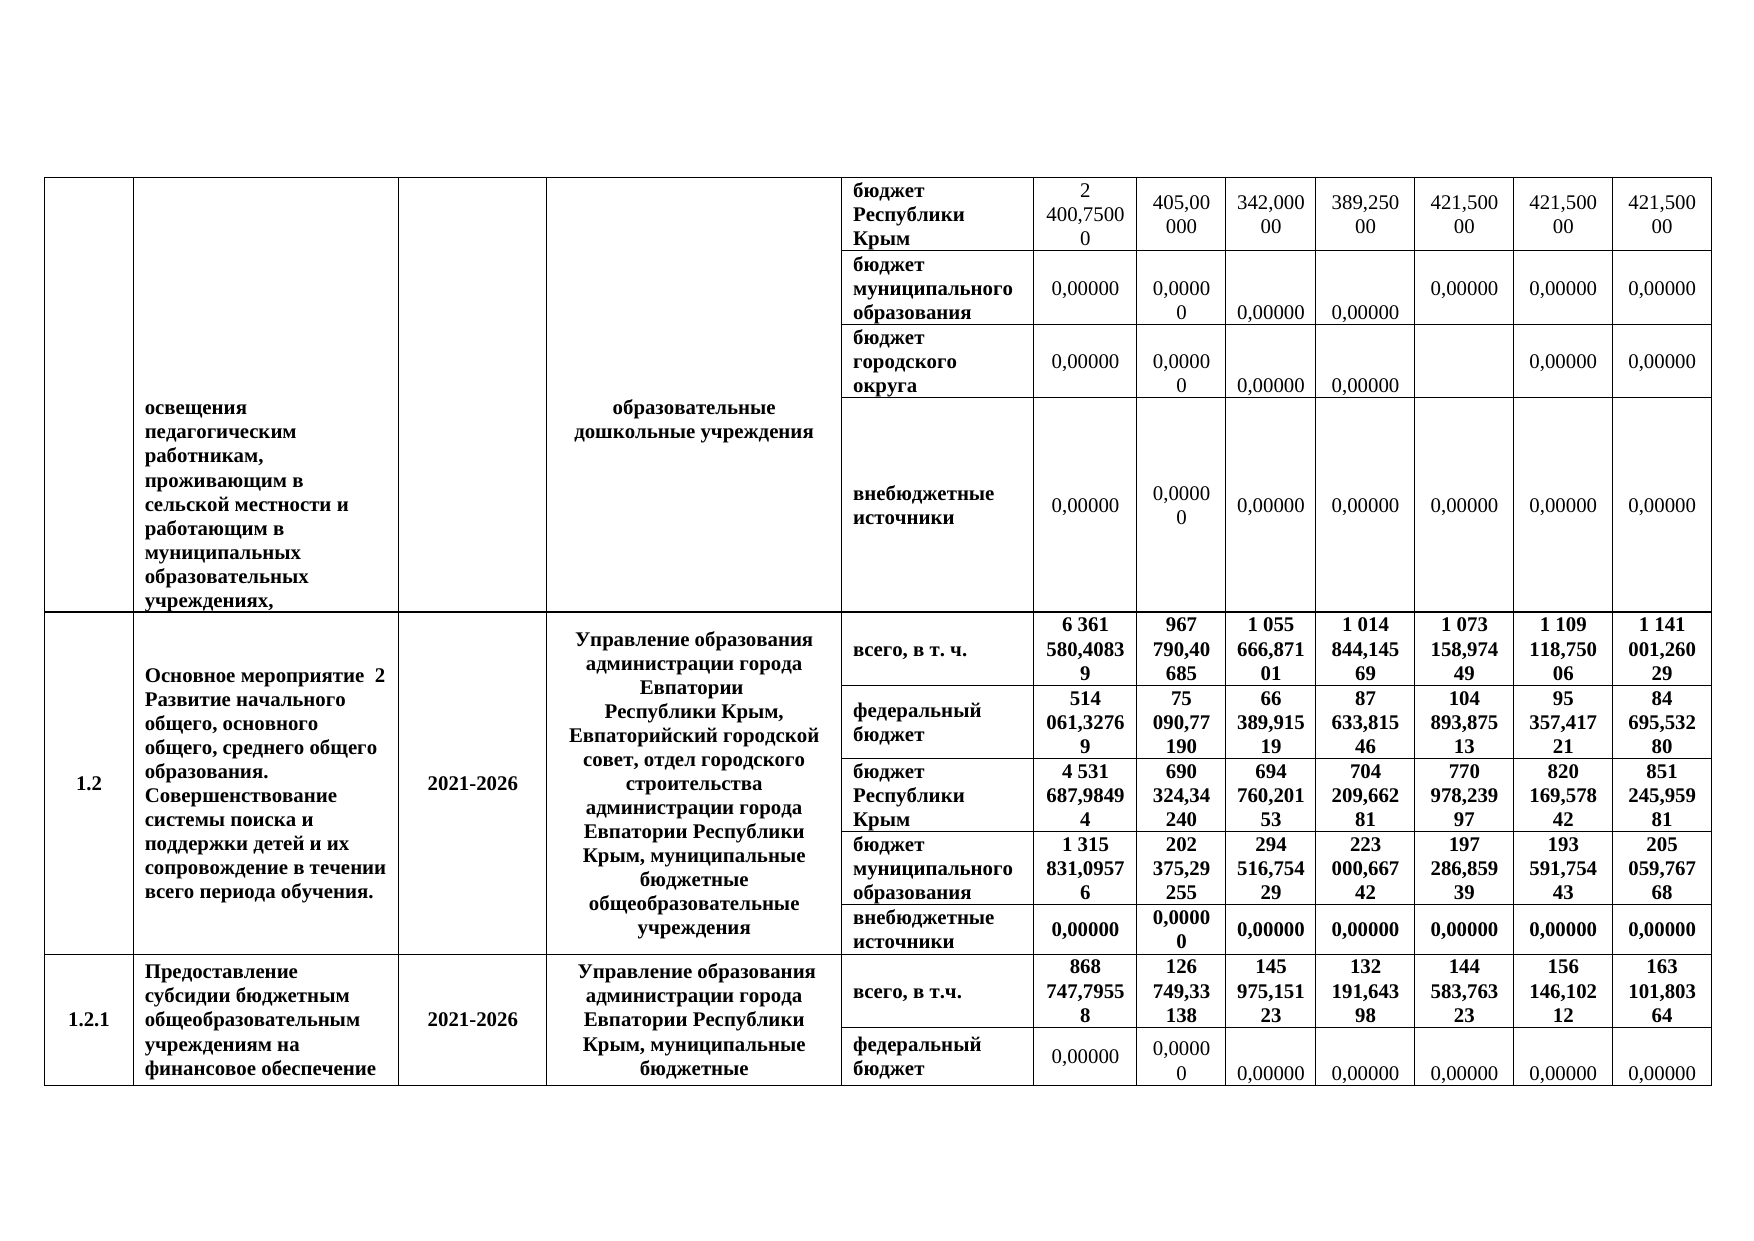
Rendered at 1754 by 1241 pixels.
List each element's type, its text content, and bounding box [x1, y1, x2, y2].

table_cell 1 073 158,97449 [1415, 613, 1513, 684]
table_cell 820 169,57842 [1514, 759, 1612, 831]
table_cell 202 375,29255 [1137, 832, 1225, 904]
table_cell 0,00000 [1034, 251, 1136, 324]
table_cell Управление образования администрации города Евпатории Республики Крым, муниципальные бюджетные общеобразовательные учреждения [547, 955, 841, 1084]
table_cell 1.2.1 [45, 955, 133, 1084]
table_cell 205 059,76768 [1613, 832, 1711, 904]
table_cell 2021-2026 [399, 613, 546, 953]
table_cell 294 516,75429 [1226, 832, 1315, 904]
table_cell 694 760,20153 [1226, 759, 1315, 831]
table_cell 0,00000 [1034, 1028, 1136, 1084]
table_cell 421,50000 [1514, 178, 1612, 250]
table_cell 197 286,85939 [1415, 832, 1513, 904]
table_cell федеральный бюджет [842, 686, 1033, 758]
table_cell 1.2 [45, 613, 133, 953]
table_cell 95 357,41721 [1514, 686, 1612, 758]
table_cell 405,00000 [1137, 178, 1225, 250]
table_cell 0,00000 [1137, 325, 1225, 397]
table_cell 0,00000 [1137, 1028, 1225, 1084]
table_cell 389,25000 [1316, 178, 1414, 250]
table_cell 193 591,75443 [1514, 832, 1612, 904]
table_cell внебюджетные источники [842, 905, 1033, 953]
table_cell 0,00000 [1137, 905, 1225, 953]
table_cell 156 146,10212 [1514, 955, 1612, 1027]
table_cell 514 061,32769 [1034, 686, 1136, 758]
table_cell 75 090,77190 [1137, 686, 1225, 758]
table_cell 223 000,66742 [1316, 832, 1414, 904]
table_cell 967 790,40685 [1137, 613, 1225, 684]
table_cell 2 400,75000 [1034, 178, 1136, 250]
table_cell 0,00000 [1226, 905, 1315, 953]
table_cell Предоставление субсидии бюджетным общеобразовательным учреждениям на финансовое обеспечение выполнения возложенных на них функций и иные цели [134, 955, 398, 1084]
table_cell 0,00000 [1226, 325, 1315, 397]
table_cell 851 245,95981 [1613, 759, 1711, 831]
table_cell 66 389,91519 [1226, 686, 1315, 758]
table_cell 0,00000 [1613, 905, 1711, 953]
table_cell 0,00000 [1316, 251, 1414, 324]
table_cell 0,00000 [1316, 905, 1414, 953]
table_cell 0,00000 [1613, 251, 1711, 324]
table_cell 421,50000 [1415, 178, 1513, 250]
table_cell 0,00000 [1226, 398, 1315, 611]
table_cell бюджет Республики Крым [842, 759, 1033, 831]
table_cell всего, в т. ч. [842, 613, 1033, 684]
table_cell 0,00000 [1514, 325, 1612, 397]
table_cell 104 893,87513 [1415, 686, 1513, 758]
table_cell 421,50000 [1613, 178, 1711, 250]
table_cell [1415, 325, 1513, 397]
table_cell 0,00000 [1226, 1028, 1315, 1084]
table_cell бюджет муниципального образования [842, 251, 1033, 324]
table_cell 145 975,15123 [1226, 955, 1315, 1027]
table_cell 770 978,23997 [1415, 759, 1513, 831]
table_cell Управление образования администрации города Евпатории Республики Крым, Евпаторийский городской совет, отдел городского строительства администрации города Евпатории Республики Крым, муниципальные бюджетные общеобразовательные учреждения [547, 613, 841, 953]
table_cell 0,00000 [1415, 905, 1513, 953]
table_cell 0,00000 [1514, 1028, 1612, 1084]
table_cell 0,00000 [1034, 325, 1136, 397]
table_cell внебюджетные источники [842, 398, 1033, 611]
table_cell 0,00000 [1514, 251, 1612, 324]
table_cell 1 315 831,09576 [1034, 832, 1136, 904]
table_cell 6 361 580,40839 [1034, 613, 1136, 684]
table_cell бюджет муниципального образования [842, 832, 1033, 904]
table_cell 0,00000 [1415, 1028, 1513, 1084]
table_cell 0,00000 [1514, 398, 1612, 611]
table_cell всего, в т.ч. [842, 955, 1033, 1027]
table_cell 132 191,64398 [1316, 955, 1414, 1027]
table_cell 0,00000 [1034, 905, 1136, 953]
table_cell 0,00000 [1613, 325, 1711, 397]
table_cell 0,00000 [1316, 398, 1414, 611]
table_cell 4 531 687,98494 [1034, 759, 1136, 831]
table_cell 1 014 844,14569 [1316, 613, 1414, 684]
table_cell 87 633,81546 [1316, 686, 1414, 758]
table_cell 1 055 666,87101 [1226, 613, 1315, 684]
table_cell 868 747,79558 [1034, 955, 1136, 1027]
table_cell 0,00000 [1316, 325, 1414, 397]
table_cell 126 749,33138 [1137, 955, 1225, 1027]
table_cell 0,00000 [1415, 251, 1513, 324]
table_cell 2021-2026 [399, 955, 546, 1084]
table_cell 0,00000 [1415, 398, 1513, 611]
table_cell федеральный бюджет [842, 1028, 1033, 1084]
table_cell 84 695,53280 [1613, 686, 1711, 758]
table_cell 0,00000 [1514, 905, 1612, 953]
table_cell 144 583,76323 [1415, 955, 1513, 1027]
table_cell 0,00000 [1137, 398, 1225, 611]
table_cell 0,00000 [1316, 1028, 1414, 1084]
table_cell 0,00000 [1137, 251, 1225, 324]
table_cell 1 141 001,26029 [1613, 613, 1711, 684]
table_cell Основное мероприятие 2 Развитие начального общего, основного общего, среднего общего образования. Совершенствование системы поиска и поддержки детей и их сопровождение в течении всего периода обучения. [134, 613, 398, 953]
table_cell 0,00000 [1613, 398, 1711, 611]
table_cell 0,00000 [1613, 1028, 1711, 1084]
table_cell 1 109 118,75006 [1514, 613, 1612, 684]
table_cell 0,00000 [1034, 398, 1136, 611]
table_cell 342,00000 [1226, 178, 1315, 250]
table_cell 690 324,34240 [1137, 759, 1225, 831]
table_cell 0,00000 [1226, 251, 1315, 324]
table_cell бюджет городского округа [842, 325, 1033, 397]
table_cell бюджет Республики Крым [842, 178, 1033, 250]
table_cell 704 209,66281 [1316, 759, 1414, 831]
table_cell 163 101,80364 [1613, 955, 1711, 1027]
